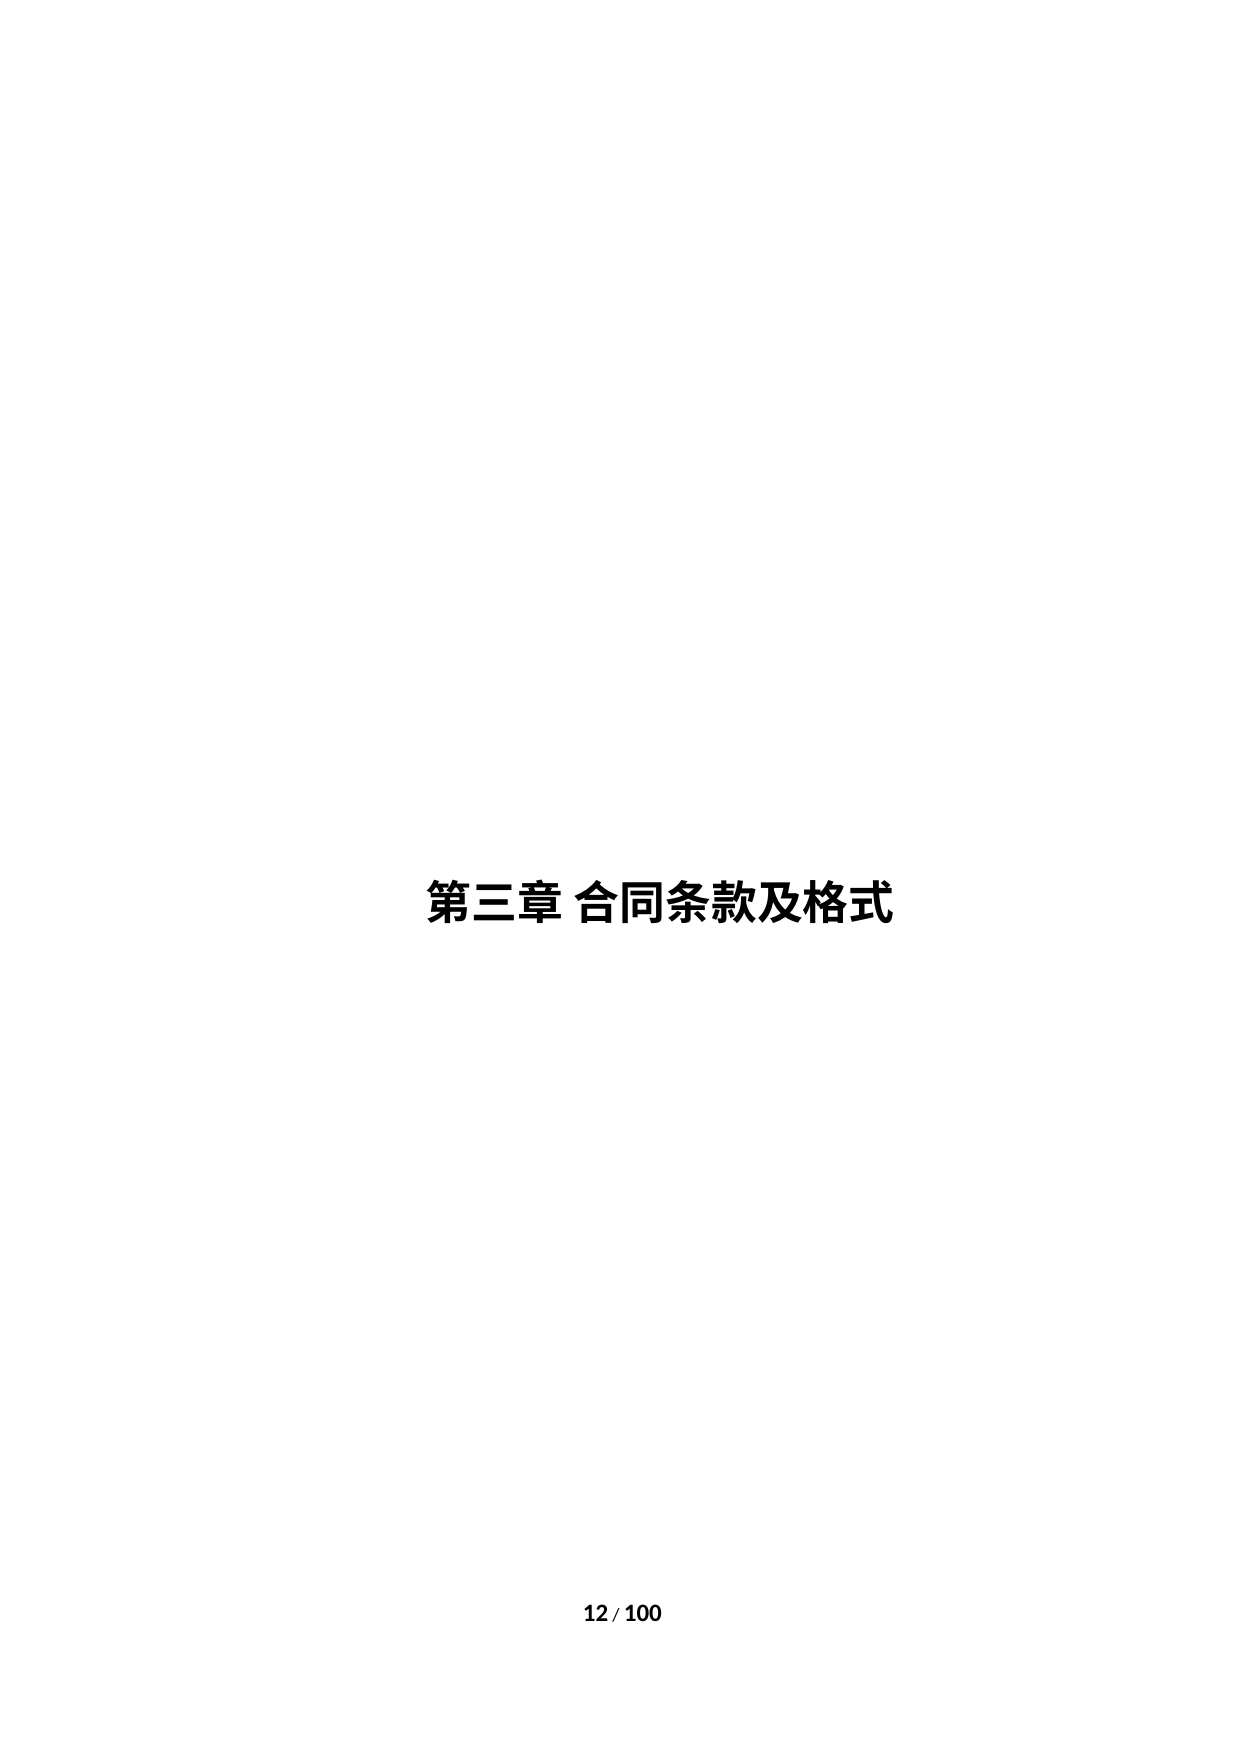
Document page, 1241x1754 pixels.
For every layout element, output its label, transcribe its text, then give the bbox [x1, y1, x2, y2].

text 第三章 合同条款及格式 [261, 851, 1059, 948]
